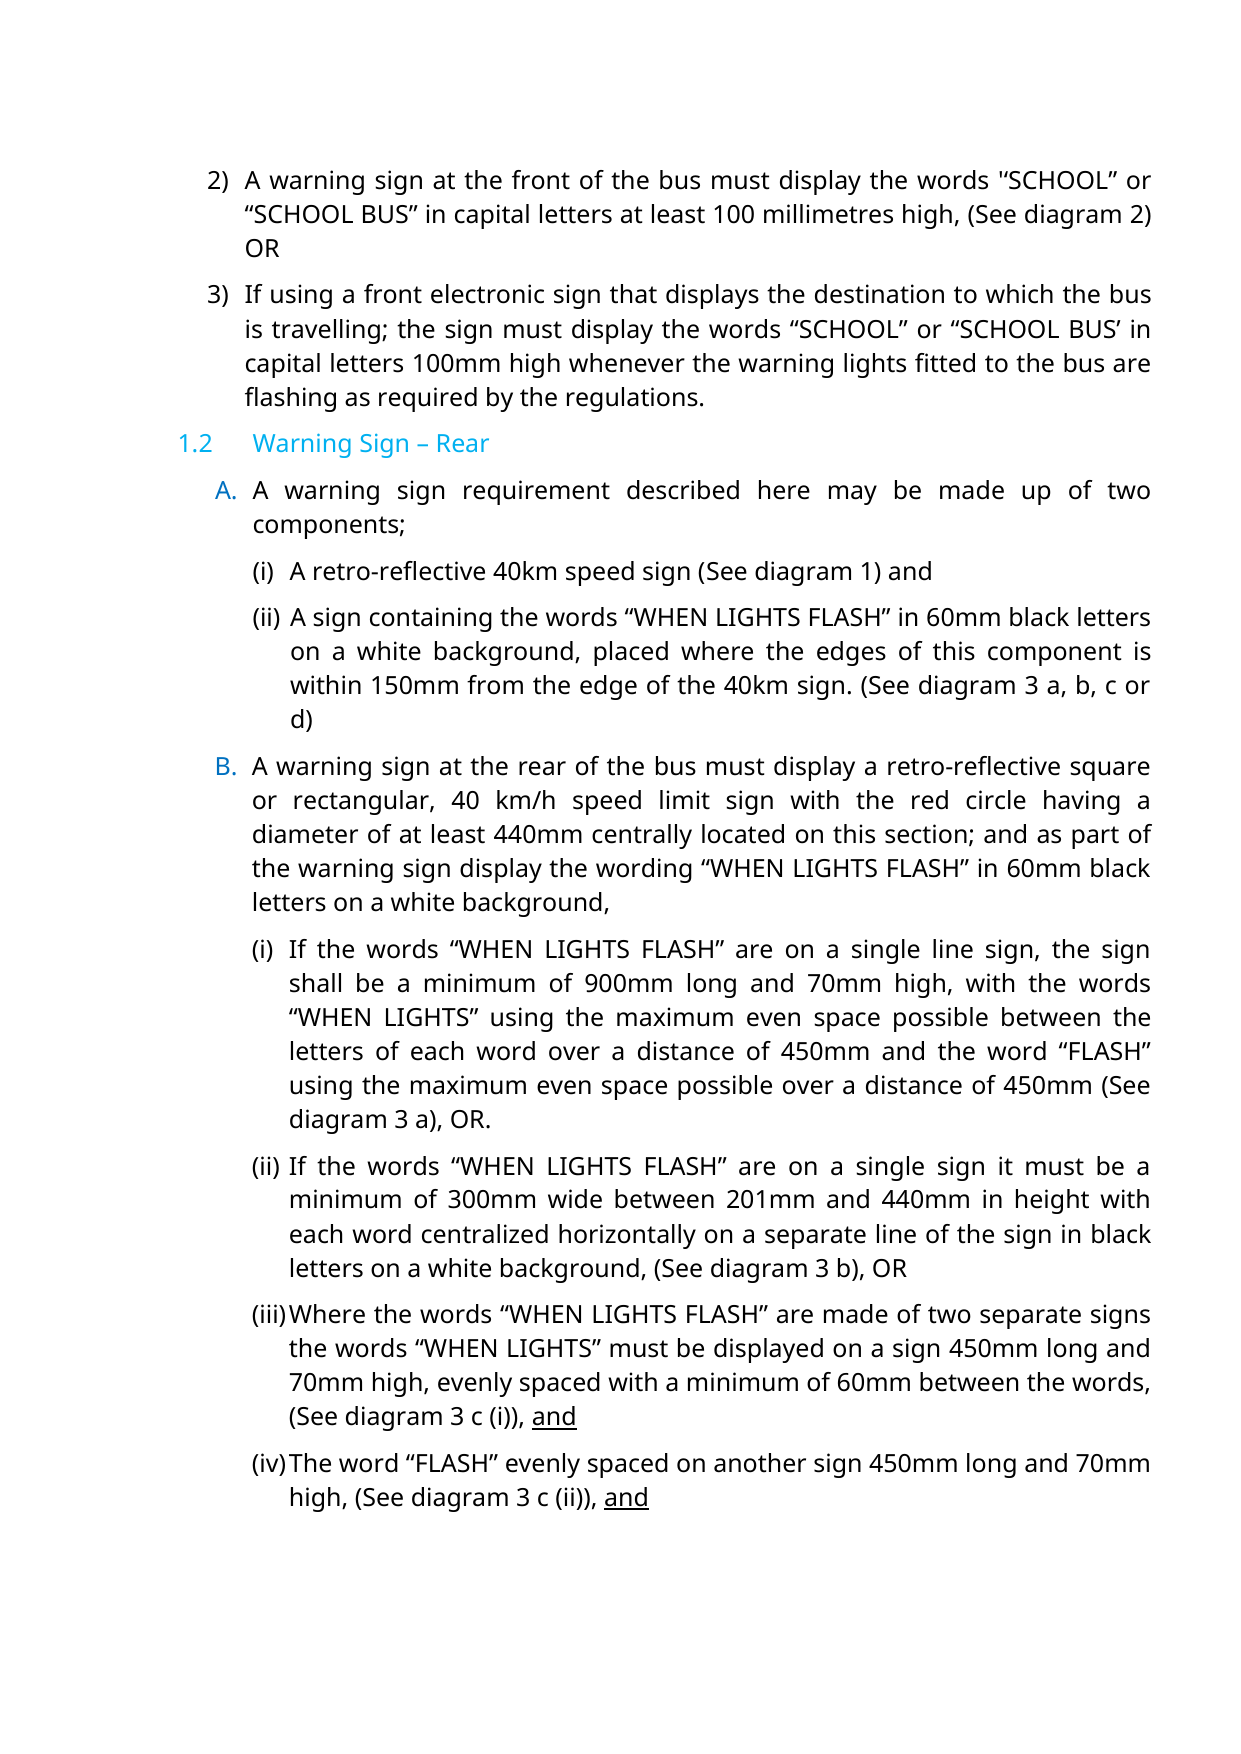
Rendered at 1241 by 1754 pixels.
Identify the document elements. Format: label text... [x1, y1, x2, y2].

list If the words “WHEN LIGHTS FLASH” are on a single line sign, the sign shall be a minimum of 900mm long and 70mm high, with the words “WHEN LIGHTS” using the maximum even space possible between the letters of each word over a distance of 450mm and the word “FLASH” using the maximum even space possible over a distance of 450mm (See diagram 3 a), OR. [252, 931, 1152, 1136]
list The word “FLASH” evenly spaced on another sign 450mm long and 70mm high, (See diagram 3 c (ii)), and [252, 1446, 1152, 1514]
list A retro-reflective 40km speed sign (See diagram 1) and [252, 553, 1152, 587]
list A warning sign at the rear of the bus must display a retro-reflective square or rectangular, 40 km/h speed limit sign with the red circle having a diameter of at least 440mm centrally located on this section; and as part of the warning sign display the wording “WHEN LIGHTS FLASH” in 60mm black letters on a white background, [214, 748, 1152, 919]
list If the words “WHEN LIGHTS FLASH” are on a single sign it must be a minimum of 300mm wide between 201mm and 440mm in height with each word centralized horizontally on a separate line of the sign in black letters on a white background, (See diagram 3 b), OR [252, 1148, 1152, 1284]
list A sign containing the words “WHEN LIGHTS FLASH” in 60mm black letters on a white background, placed where the edges of this component is within 150mm from the edge of the 40km sign. (See diagram 3 a, b, c or d) [252, 600, 1152, 736]
list Where the words “WHEN LIGHTS FLASH” are made of two separate signs the words “WHEN LIGHTS” must be displayed on a sign 450mm long and 70mm high, evenly spaced with a minimum of 60mm between the words, (See diagram 3 c (i)), and [252, 1297, 1152, 1433]
list A warning sign requirement described here may be made up of two components; [215, 472, 1152, 541]
text 1.2 Warning Sign – Rear [177, 426, 1152, 460]
list If using a front electronic sign that displays the destination to which the bus is travelling; the sign must display the words “SCHOOL” or “SCHOOL BUS’ in capital letters 100mm high whenever the warning lights fitted to the bus are flashing as required by the regulations. [207, 277, 1152, 413]
list A warning sign at the front of the bus must display the words '‘SCHOOL” or “SCHOOL BUS” in capital letters at least 100 millimetres high, (See diagram 2) OR [207, 162, 1152, 265]
